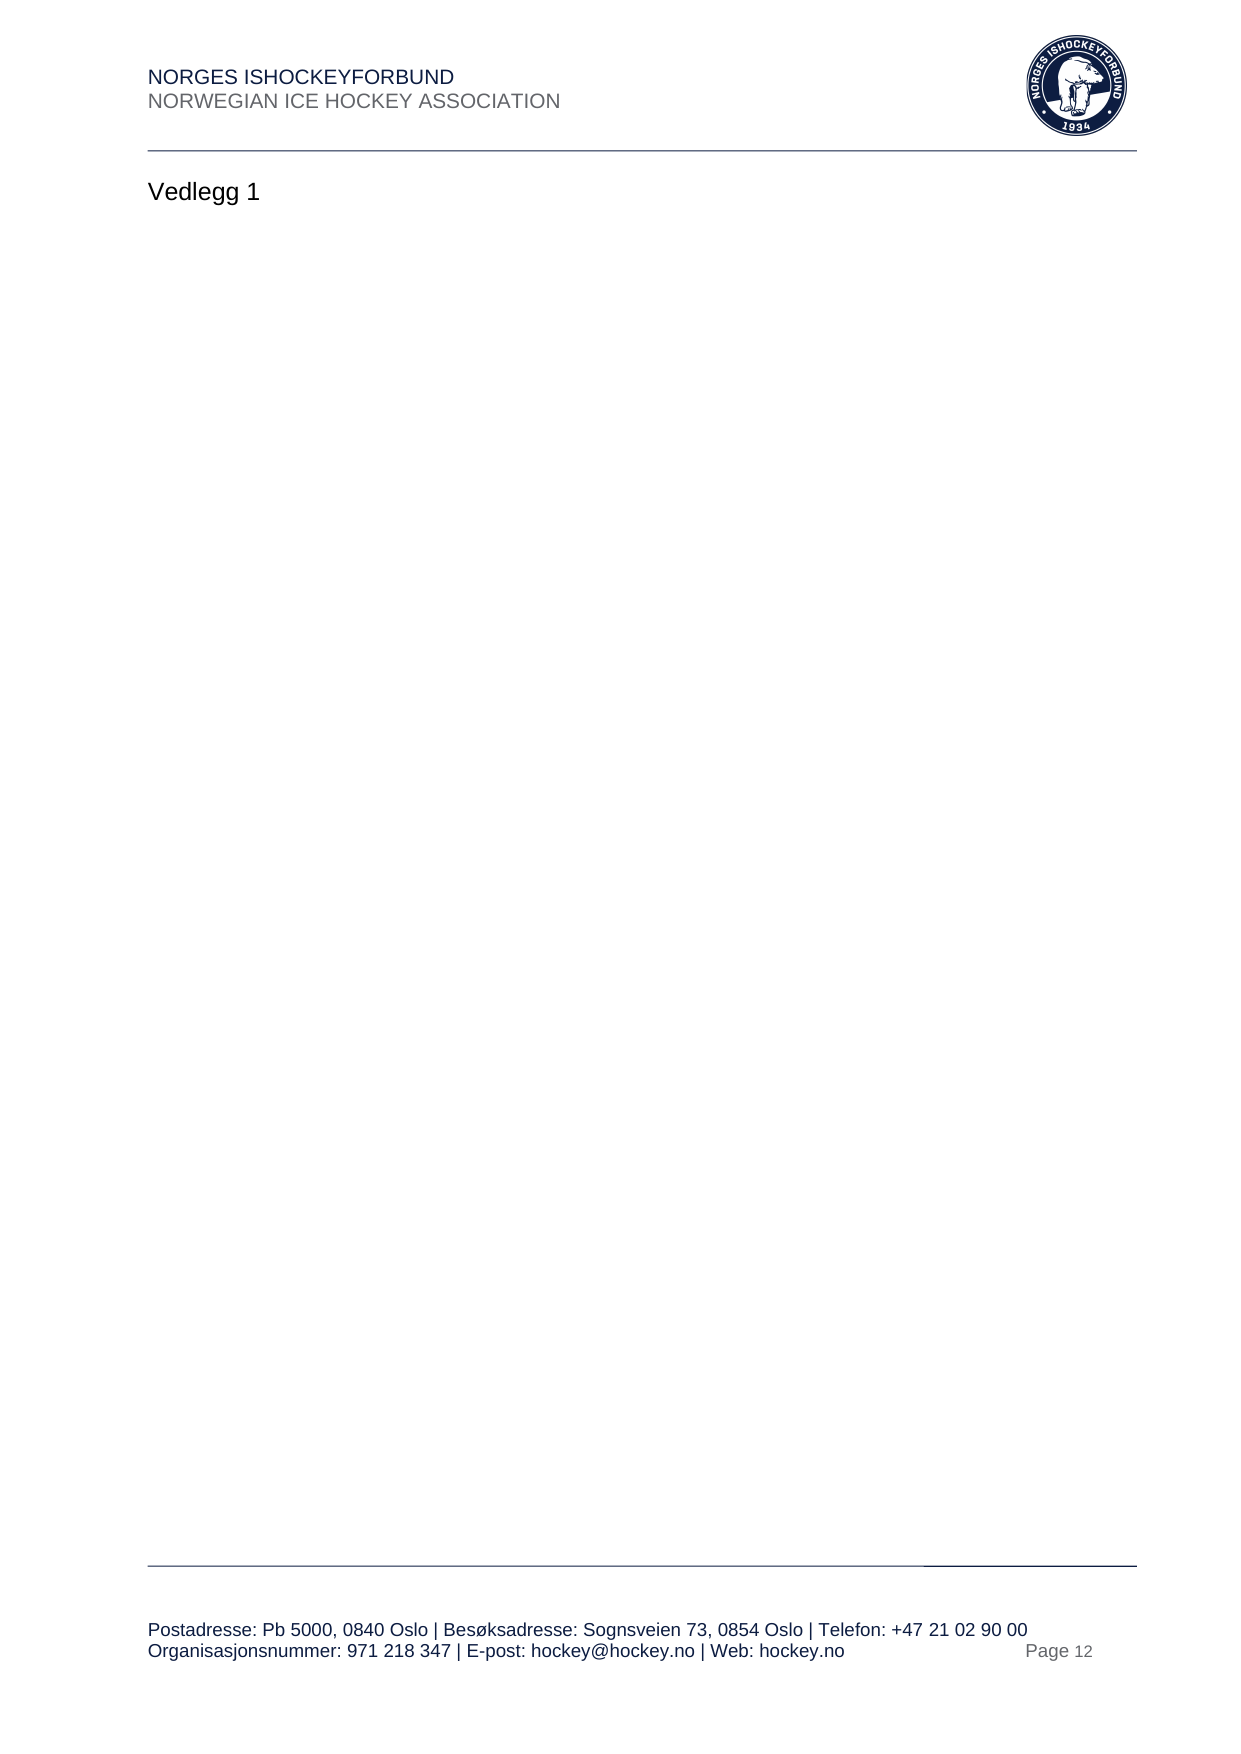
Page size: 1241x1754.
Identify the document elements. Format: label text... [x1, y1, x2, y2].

picture [1026, 35, 1127, 136]
text Vedlegg 1 [148, 177, 1137, 206]
